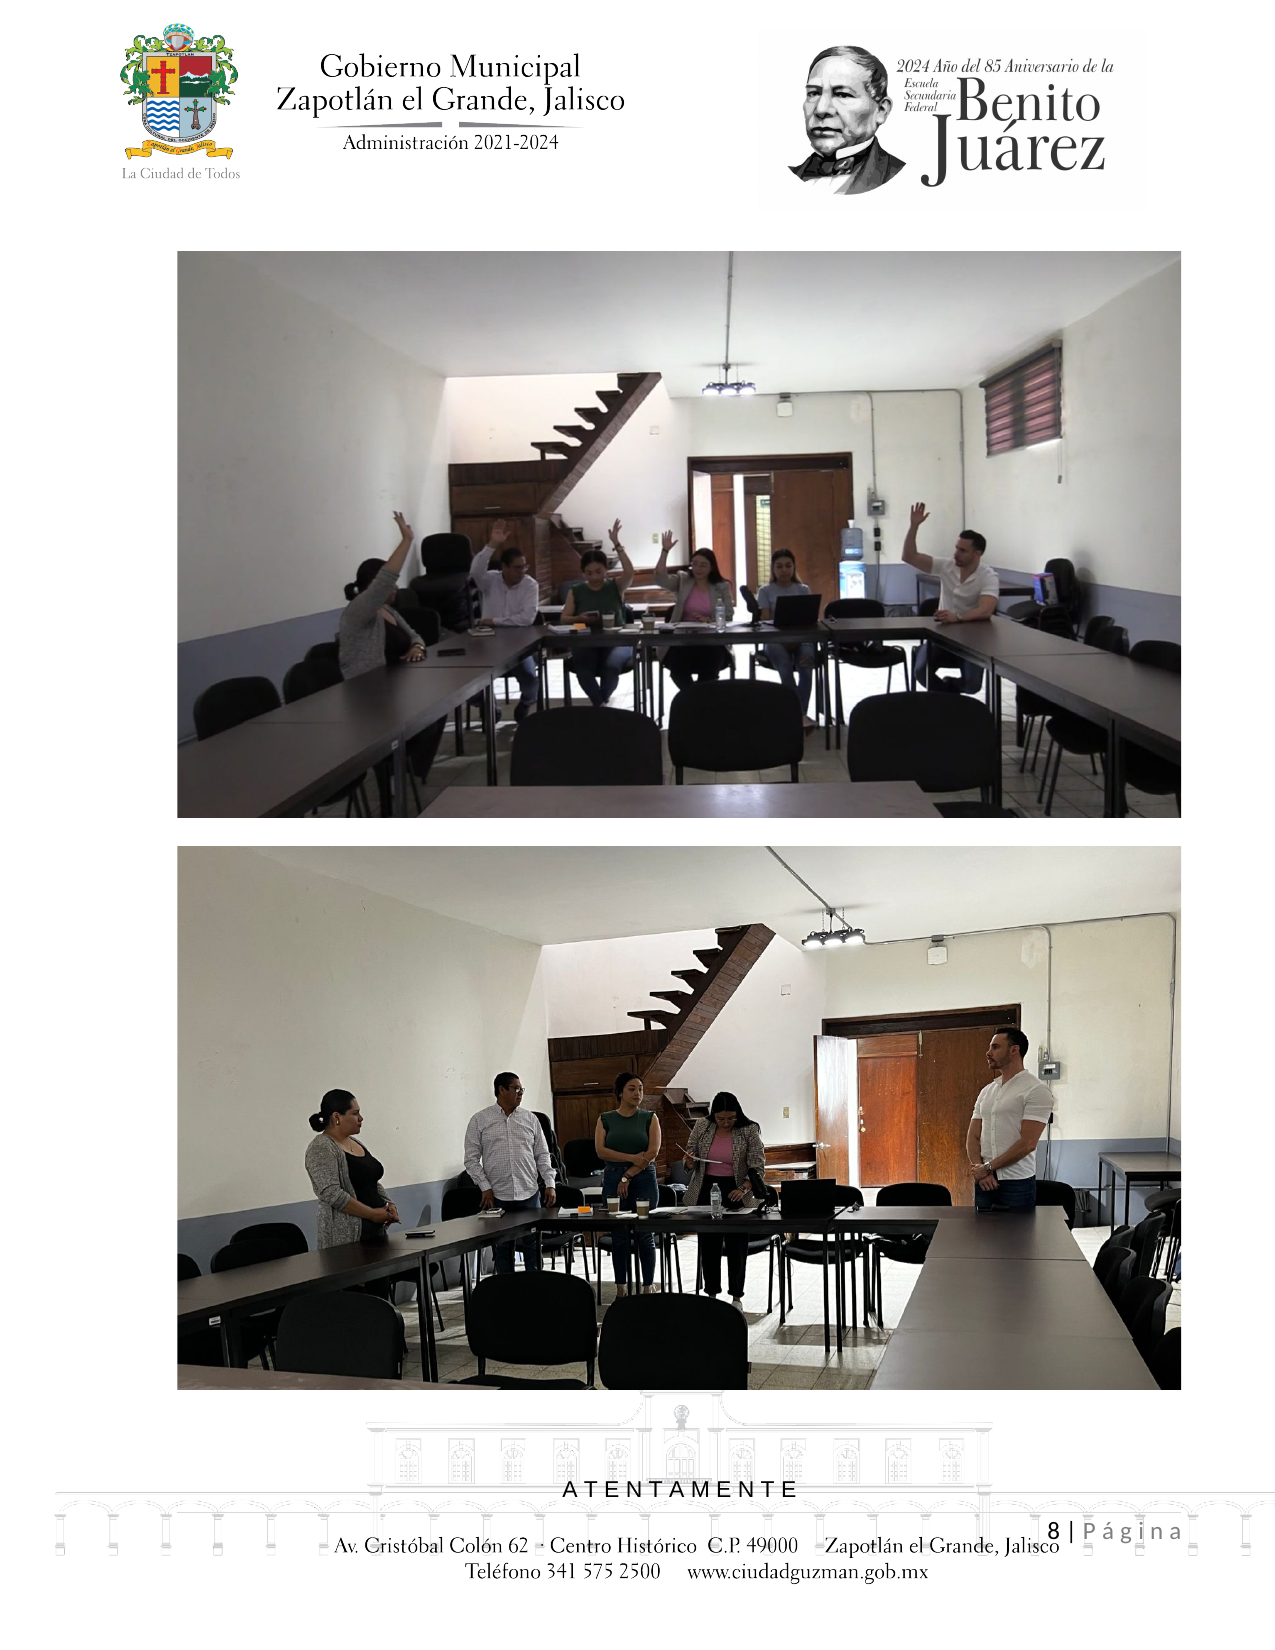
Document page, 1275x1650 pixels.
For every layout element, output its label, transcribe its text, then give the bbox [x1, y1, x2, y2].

text A T E N T A M E N T E [177, 1476, 1181, 1502]
picture [41, 0, 1275, 1627]
